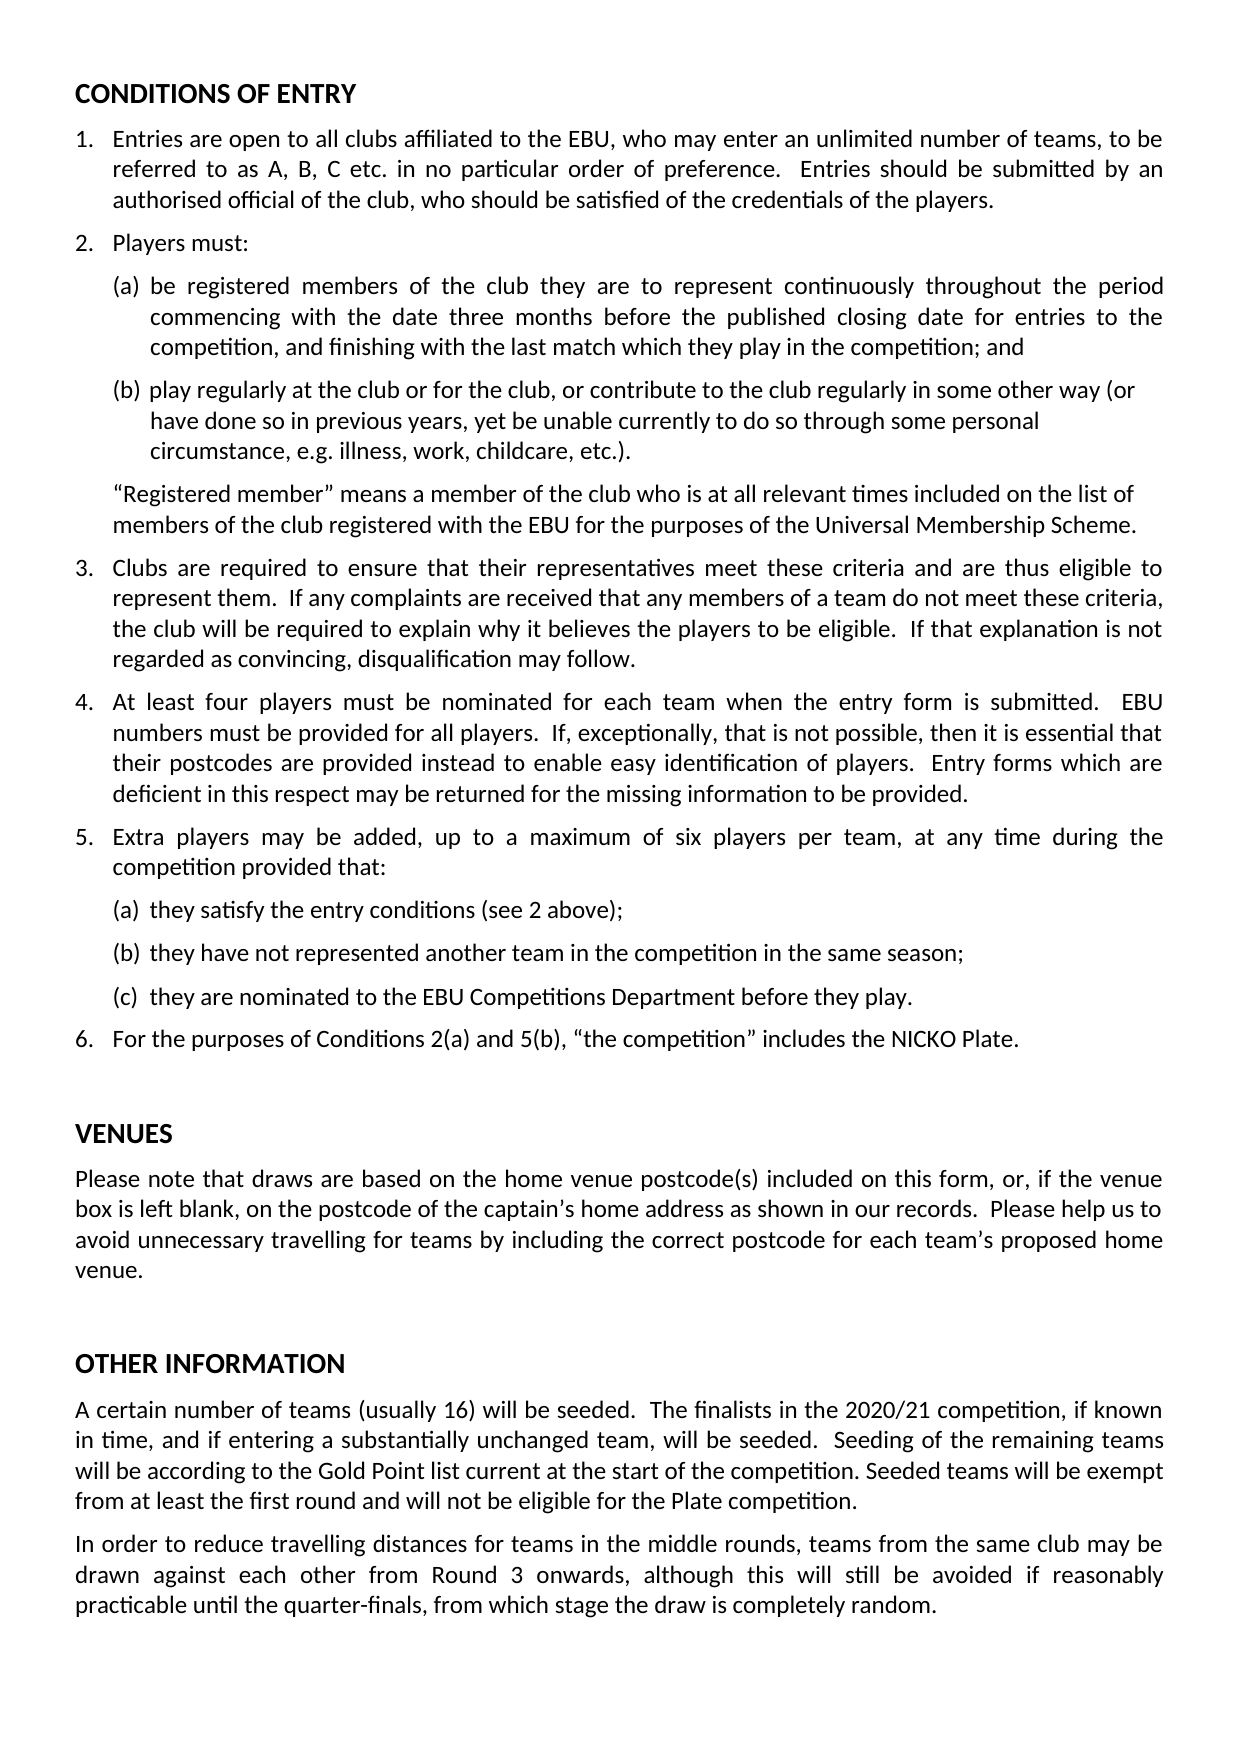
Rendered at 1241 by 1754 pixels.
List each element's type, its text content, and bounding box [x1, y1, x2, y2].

list At least four players must be nominated for each team when the entry form is submitted. EBU numbers must be provided for all players. If, exceptionally, that is not possible, then it is essential that their postcodes are provided instead to enable easy identification of players. Entry forms which are deficient in this respect may be returned for the missing information to be provided. [75, 686, 1165, 808]
text “Registered member” means a member of the club who is at all relevant times included on the list of members of the club registered with the EBU for the purposes of the Universal Membership Scheme. [112, 478, 1165, 539]
list be registered members of the club they are to represent continuously throughout the period commencing with the date three months before the published closing date for entries to the competition, and finishing with the last match which they play in the competition; and [112, 270, 1165, 362]
list Clubs are required to ensure that their representatives meet these criteria and are thus eligible to represent them. If any complaints are received that any members of a team do not meet these criteria, the club will be required to explain why it believes the players to be eligible. If that explanation is not regarded as convincing, disqualification may follow. [75, 552, 1165, 674]
text Please note that draws are based on the home venue postcode(s) included on this form, or, if the venue box is left blank, on the postcode of the captain’s home address as shown in our records. Please help us to avoid unnecessary travelling for teams by including the correct postcode for each team’s proposed home venue. [75, 1163, 1165, 1285]
list Players must: [75, 227, 1165, 258]
text VENUES [75, 1115, 1165, 1150]
list they have not represented another team in the competition in the same season; [112, 938, 1165, 968]
text In order to reduce travelling distances for teams in the middle rounds, teams from the same club may be drawn against each other from Round 3 onwards, although this will still be avoided if reasonably practicable until the quarter-finals, from which stage the draw is completely random. [75, 1528, 1165, 1620]
text OTHER INFORMATION [75, 1346, 1165, 1381]
list For the purposes of Conditions 2(a) and 5(b), “the competition” includes the NICKO Plate. [75, 1024, 1165, 1054]
list play regularly at the club or for the club, or contribute to the club regularly in some other way (or have done so in previous years, yet be unable currently to do so through some personal circumstance, e.g. illness, work, childcare, etc.). [112, 374, 1165, 466]
text A certain number of teams (usually 16) will be seeded. The finalists in the 2020/21 competition, if known in time, and if entering a substantially unchanged team, will be seeded. Seeding of the remaining teams will be according to the Gold Point list current at the start of the competition. Seeded teams will be exempt from at least the first round and will not be eligible for the Plate competition. [75, 1394, 1165, 1516]
list they satisfy the entry conditions (see 2 above); [112, 894, 1165, 925]
text CONDITIONS OF ENTRY [75, 75, 1165, 111]
list Extra players may be added, up to a maximum of six players per team, at any time during the competition provided that: [75, 821, 1165, 882]
list they are nominated to the EBU Competitions Department before they play. [112, 981, 1165, 1011]
list Entries are open to all clubs affiliated to the EBU, who may enter an unlimited number of teams, to be referred to as A, B, C etc. in no particular order of preference. Entries should be submitted by an authorised official of the club, who should be satisfied of the credentials of the players. [75, 123, 1165, 215]
